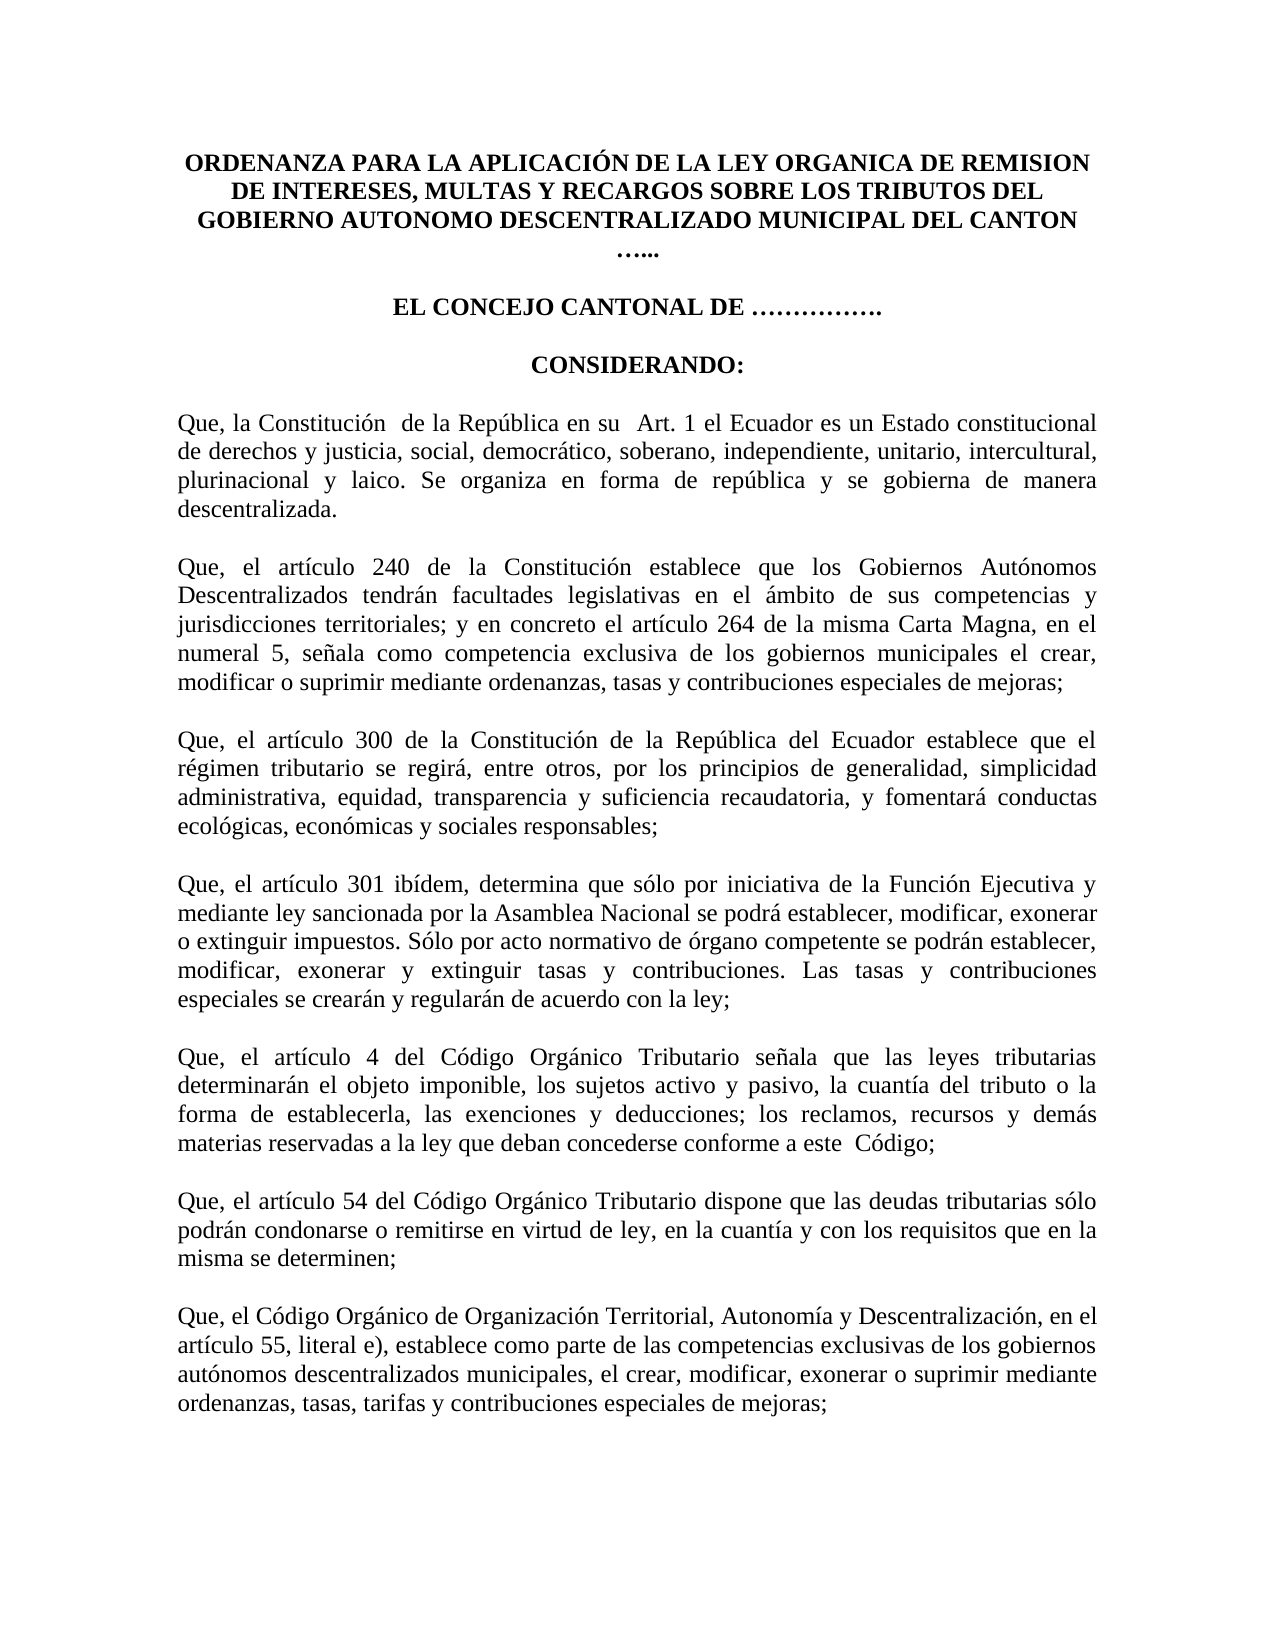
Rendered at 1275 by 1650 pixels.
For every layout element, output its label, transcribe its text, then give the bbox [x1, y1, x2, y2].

text Que, el artículo 240 de la Constitución establece que los Gobiernos Autónomos Descentralizados tendrán facultades legislativas en el ámbito de sus competencias y jurisdicciones territoriales; y en concreto el artículo 264 de la misma Carta Magna, en el numeral 5, señala como competencia exclusiva de los gobiernos municipales el crear, modificar o suprimir mediante ordenanzas, tasas y contribuciones especiales de mejoras; [177, 552, 1098, 696]
text Que, el artículo 4 del Código Orgánico Tributario señala que las leyes tributarias determinarán el objeto imponible, los sujetos activo y pasivo, la cuantía del tributo o la forma de establecerla, las exenciones y deducciones; los reclamos, recursos y demás materias reservadas a la ley que deban concederse conforme a este Código; [177, 1042, 1098, 1157]
text ORDENANZA PARA LA APLICACIÓN DE LA LEY ORGANICA DE REMISION DE INTERESES, MULTAS Y RECARGOS SOBRE LOS TRIBUTOS DEL GOBIERNO AUTONOMO DESCENTRALIZADO MUNICIPAL DEL CANTON …... [177, 148, 1098, 263]
text Que, el artículo 300 de la Constitución de la República del Ecuador establece que el régimen tributario se regirá, entre otros, por los principios de generalidad, simplicidad administrativa, equidad, transparencia y suficiencia recaudatoria, y fomentará conductas ecológicas, económicas y sociales responsables; [177, 725, 1098, 840]
text Que, el artículo 301 ibídem, determina que sólo por iniciativa de la Función Ejecutiva y mediante ley sancionada por la Asamblea Nacional se podrá establecer, modificar, exonerar o extinguir impuestos. Sólo por acto normativo de órgano competente se podrán establecer, modificar, exonerar y extinguir tasas y contribuciones. Las tasas y contribuciones especiales se crearán y regularán de acuerdo con la ley; [177, 869, 1098, 1013]
text Que, el artículo 54 del Código Orgánico Tributario dispone que las deudas tributarias sólo podrán condonarse o remitirse en virtud de ley, en la cuantía y con los requisitos que en la misma se determinen; [177, 1186, 1098, 1272]
text CONSIDERANDO: [177, 350, 1098, 378]
text EL CONCEJO CANTONAL DE ……………. [177, 292, 1098, 321]
text Que, la Constitución de la República en su Art. 1 el Ecuador es un Estado constitucional de derechos y justicia, social, democrático, soberano, independiente, unitario, intercultural, plurinacional y laico. Se organiza en forma de república y se gobierna de manera descentralizada. [177, 408, 1098, 523]
text Que, el Código Orgánico de Organización Territorial, Autonomía y Descentralización, en el artículo 55, literal e), establece como parte de las competencias exclusivas de los gobiernos autónomos descentralizados municipales, el crear, modificar, exonerar o suprimir mediante ordenanzas, tasas, tarifas y contribuciones especiales de mejoras; [177, 1301, 1098, 1416]
